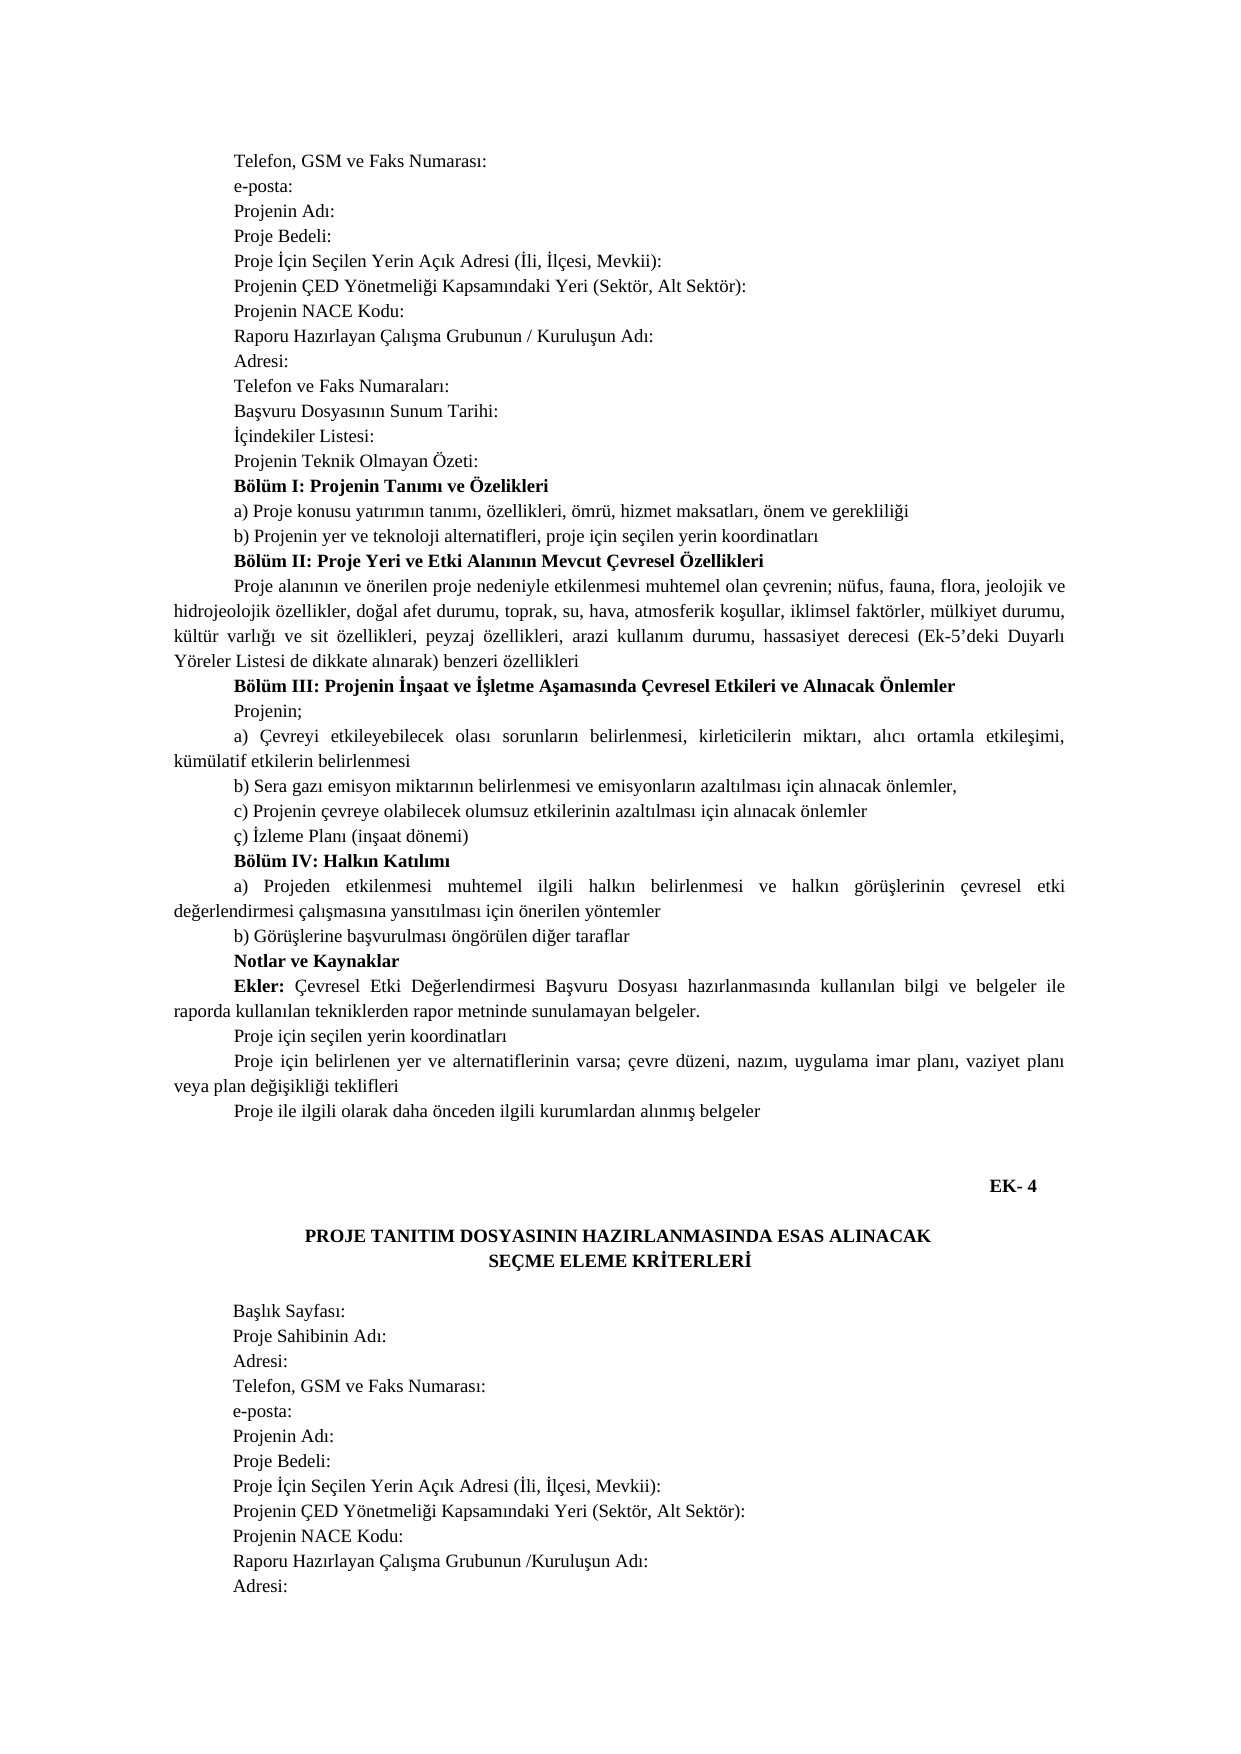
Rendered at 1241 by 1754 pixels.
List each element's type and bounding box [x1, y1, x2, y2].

table_header [146, 148, 1094, 1598]
